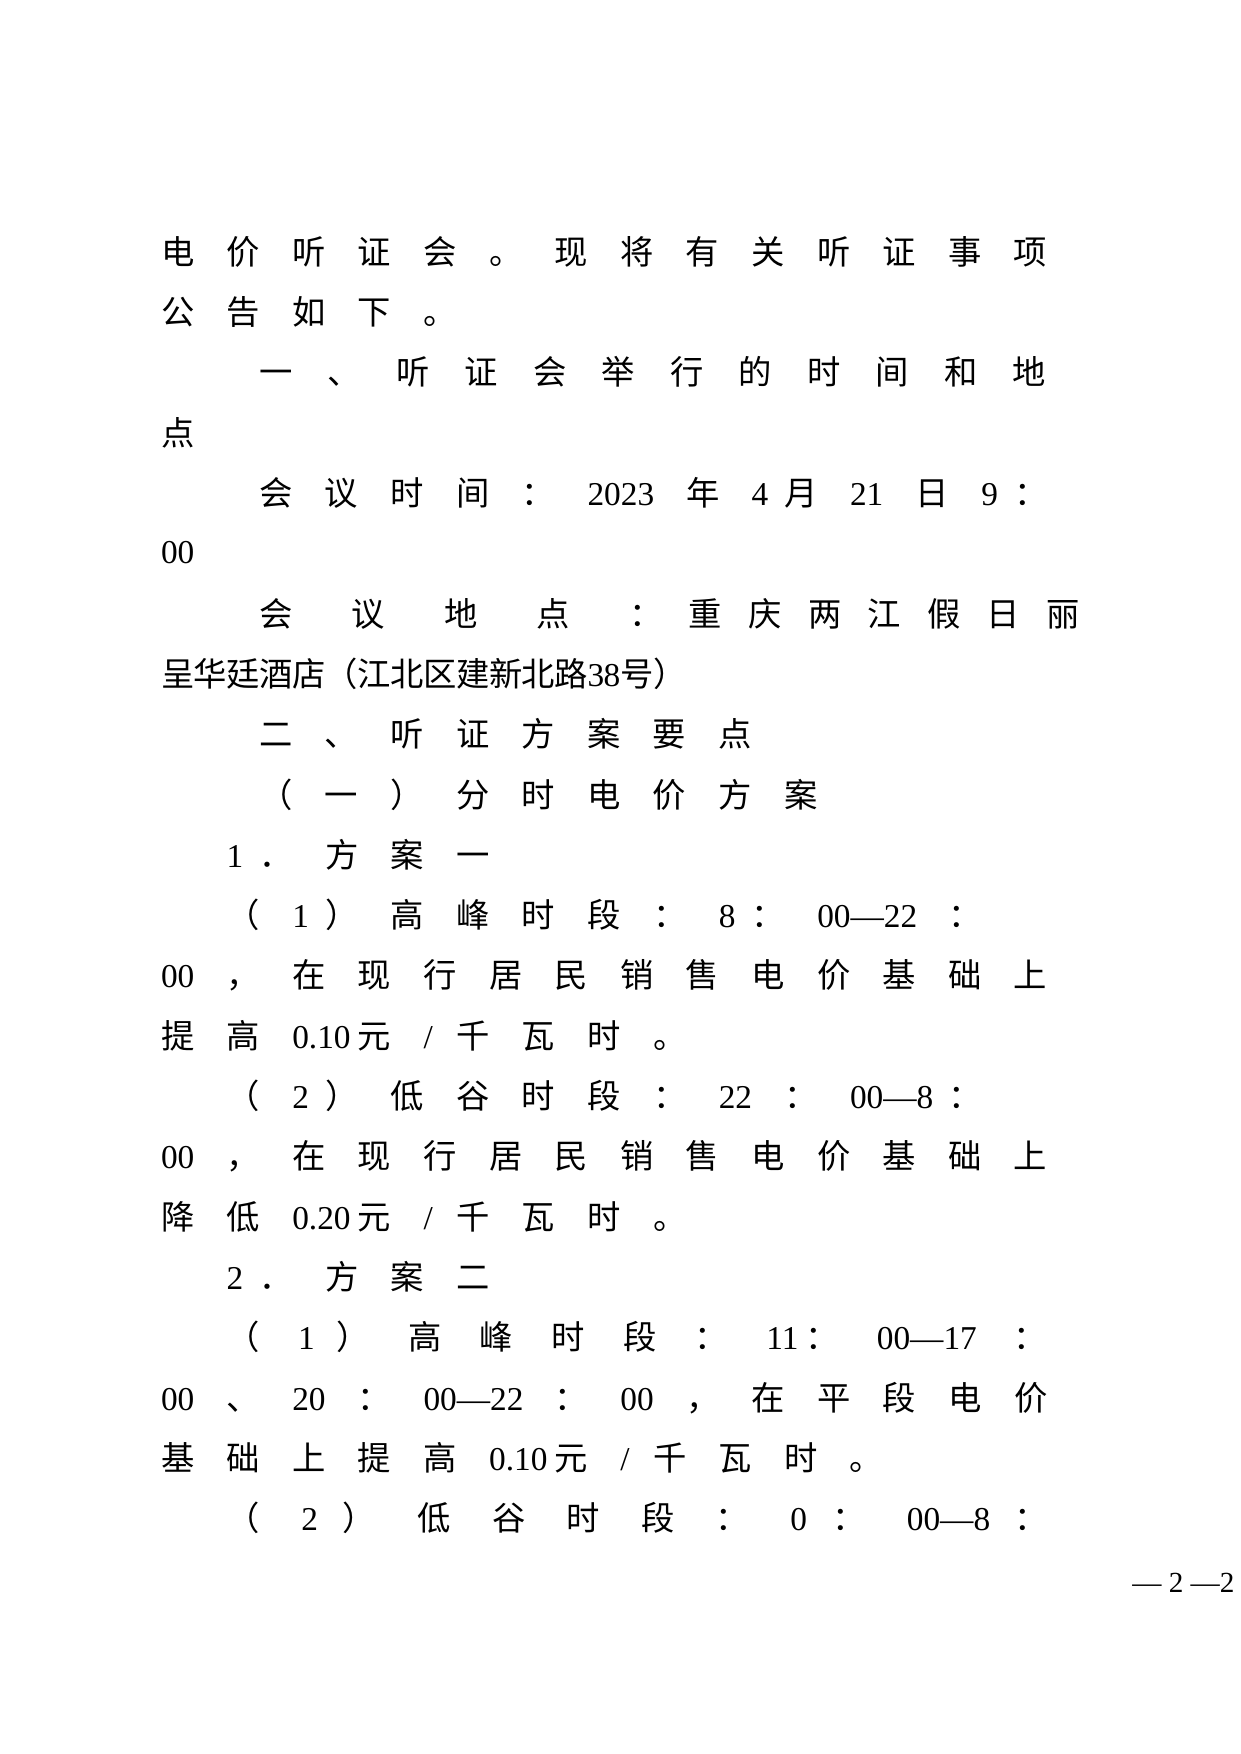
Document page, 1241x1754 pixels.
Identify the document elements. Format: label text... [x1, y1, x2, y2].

text 会议时间：2023年4月21日900 [161, 461, 1079, 581]
list （1）高峰时段：11：00—17：00、20：00—22：00，在平段电价基础上提高0.10元/千瓦时。 [161, 1305, 1079, 1486]
text 二、听证方案要点 [161, 702, 1079, 762]
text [161, 219, 1079, 340]
list （2）低谷时段：22：00—8：00，在现行居民销售电价基础上降低0.20元/千瓦时。 [161, 1064, 1079, 1245]
list （一）分时电价方案 [161, 762, 1079, 823]
text 会议地点：重庆两江假日丽呈华廷酒店（江北区建新北路38号） [161, 581, 1079, 702]
list （1）高峰时段：8：00—22：00，在现行居民销售电价基础上提高0.10元/千瓦时。 [161, 883, 1079, 1064]
text 一、听证会举行的时间和地点 [161, 340, 1079, 461]
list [161, 1486, 1079, 1546]
list 1方案一 [161, 823, 1079, 883]
list 2方案二 [161, 1245, 1079, 1305]
